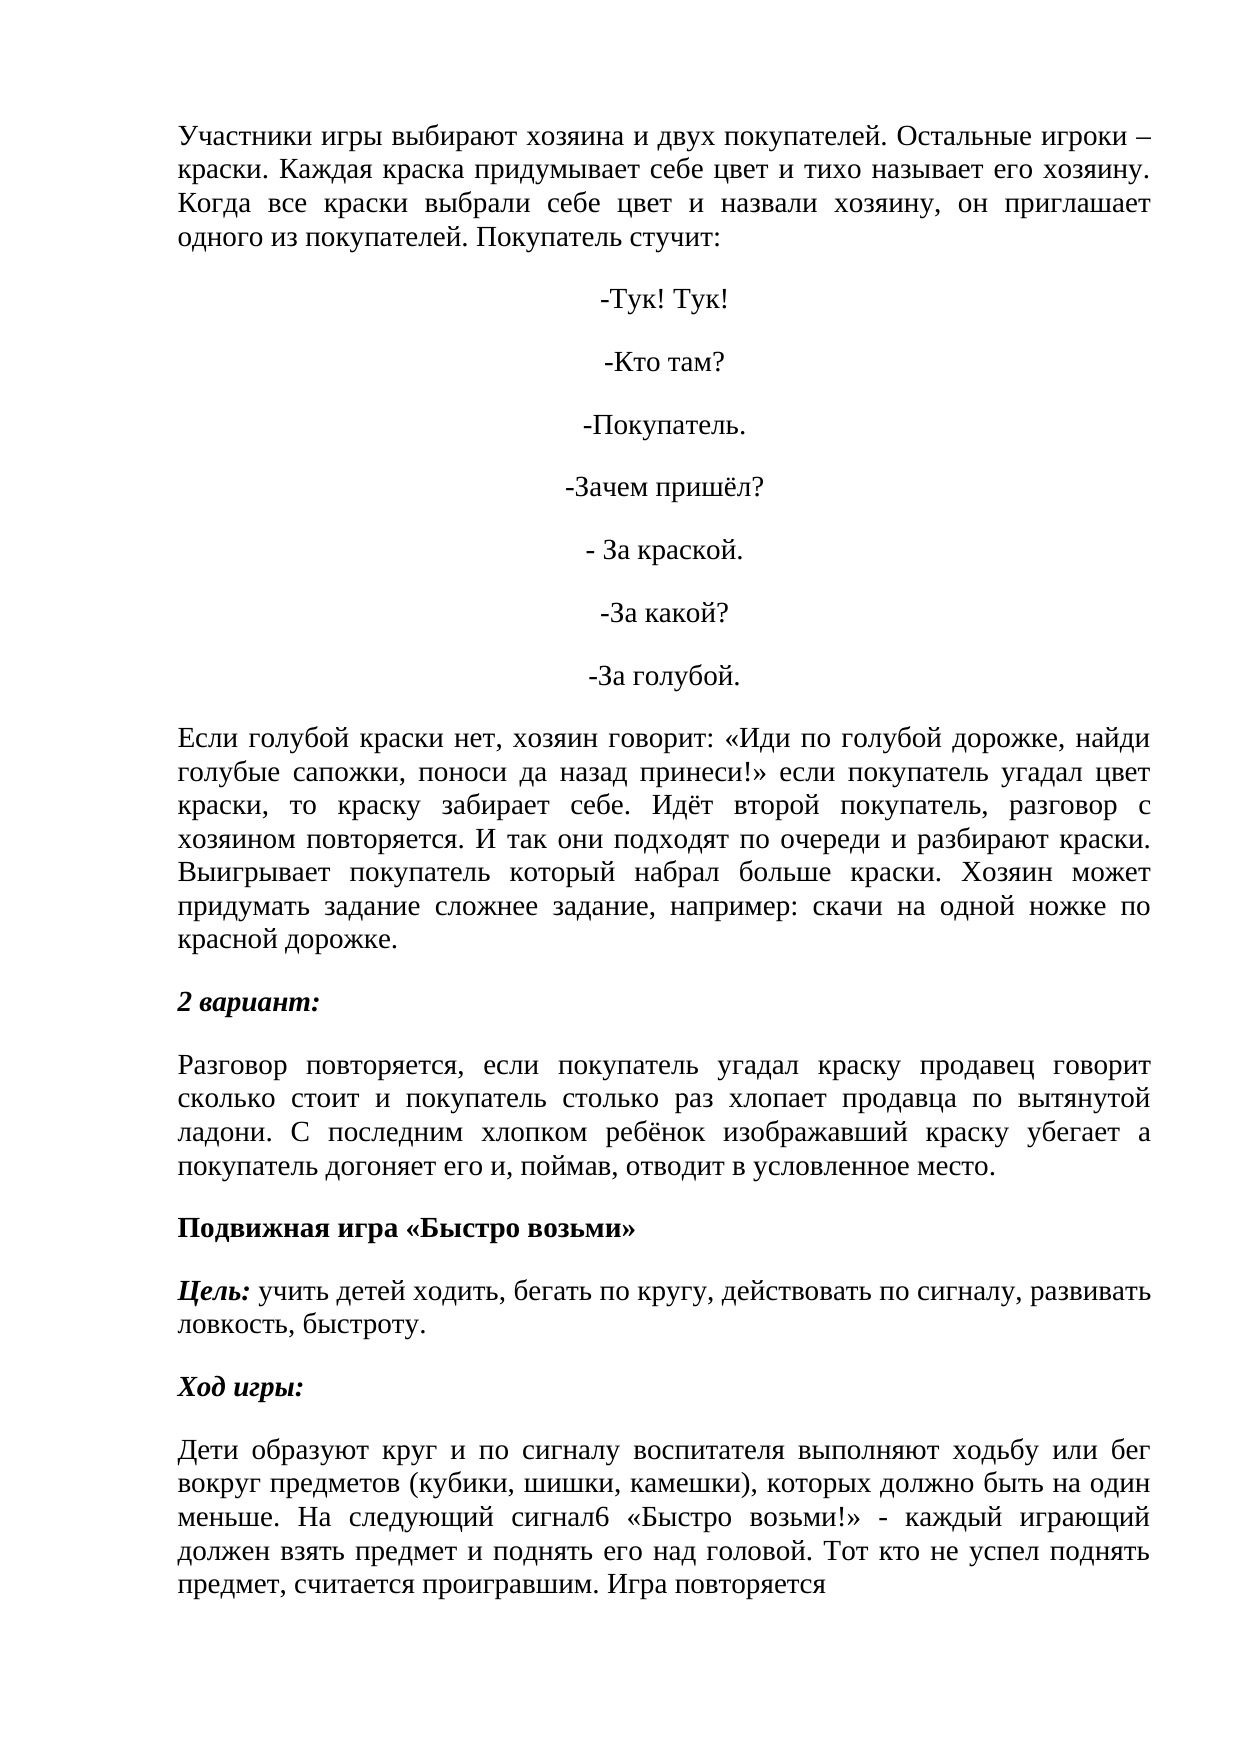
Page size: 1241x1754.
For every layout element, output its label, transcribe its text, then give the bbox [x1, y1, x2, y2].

text Участники игры выбирают хозяина и двух покупателей. Остальные игроки – краски. Каждая краска придумывает себе цвет и тихо называет его хозяину. Когда все краски выбрали себе цвет и назвали хозяину, он приглашает одного из покупателей. Покупатель стучит: [177, 118, 1152, 252]
text 2 вариант: [177, 984, 1152, 1018]
text - За краской. [177, 532, 1152, 566]
text -Покупатель. [177, 407, 1152, 440]
text -Тук! Тук! [177, 281, 1152, 315]
text Если голубой краски нет, хозяин говорит: «Иди по голубой дорожке, найди голубые сапожки, поноси да назад принеси!» если покупатель угадал цвет краски, то краску забирает себе. Идёт второй покупатель, разговор с хозяином повторяется. И так они подходят по очереди и разбирают краски. Выигрывает покупатель который набрал больше краски. Хозяин может придумать задание сложнее задание, например: скачи на одной ножке по красной дорожке. [177, 720, 1152, 955]
text Ход игры: [177, 1369, 1152, 1403]
text Дети образуют круг и по сигналу воспитателя выполняют ходьбу или бег вокруг предметов (кубики, шишки, камешки), которых должно быть на один меньше. На следующий сигнал6 «Быстро возьми!» - каждый играющий должен взять предмет и поднять его над головой. Тот кто не успел поднять предмет, считается проигравшим. Игра повторяется [177, 1432, 1152, 1600]
text -Зачем пришёл? [177, 469, 1152, 503]
text -За голубой. [177, 658, 1152, 691]
text Разговор повторяется, если покупатель угадал краску продавец говорит сколько стоит и покупатель столько раз хлопает продавца по вытянутой ладони. С последним хлопком ребёнок изображавший краску убегает а покупатель догоняет его и, поймав, отводит в условленное место. [177, 1047, 1152, 1181]
text Цель: учить детей ходить, бегать по кругу, действовать по сигналу, развивать ловкость, быстроту. [177, 1273, 1152, 1340]
text Подвижная игра «Быстро возьми» [177, 1210, 1152, 1244]
text -Кто там? [177, 344, 1152, 378]
text -За какой? [177, 595, 1152, 628]
